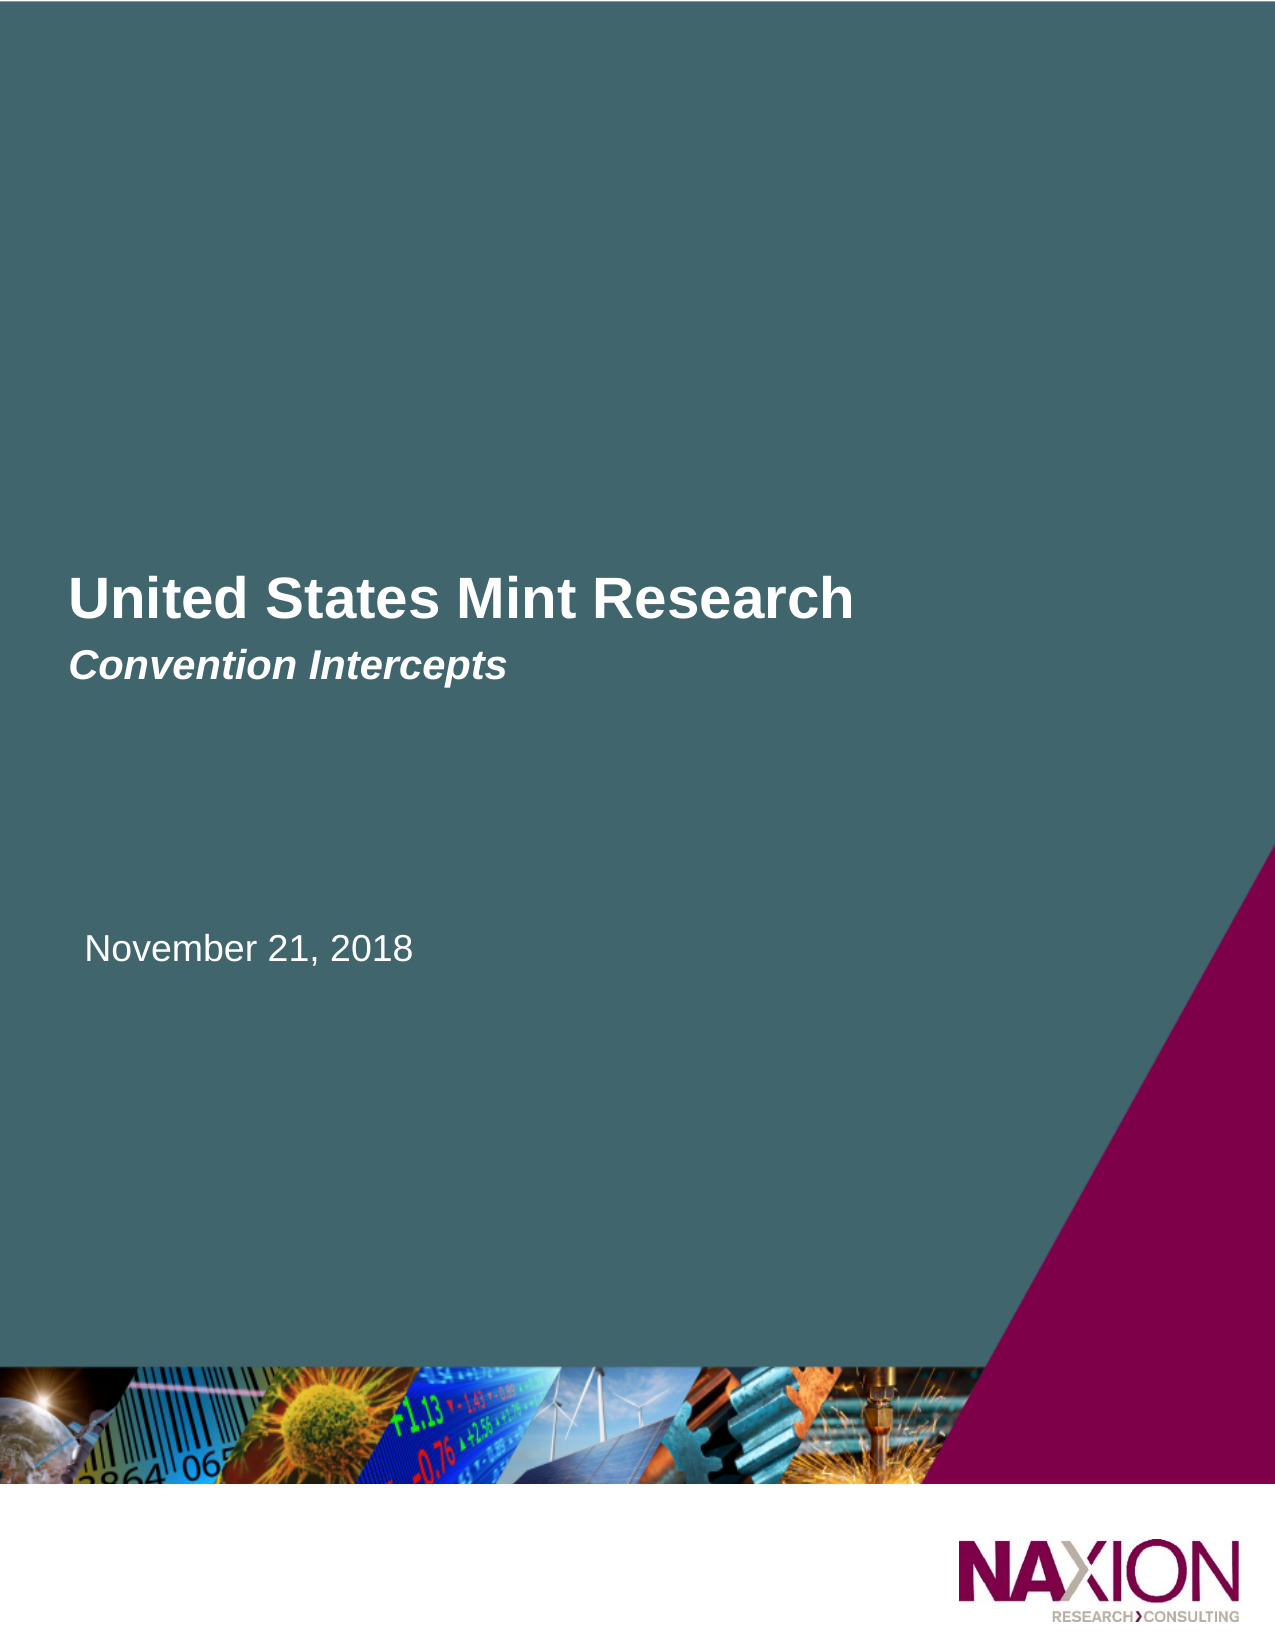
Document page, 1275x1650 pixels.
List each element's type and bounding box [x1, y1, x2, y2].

picture [959, 1539, 1239, 1622]
